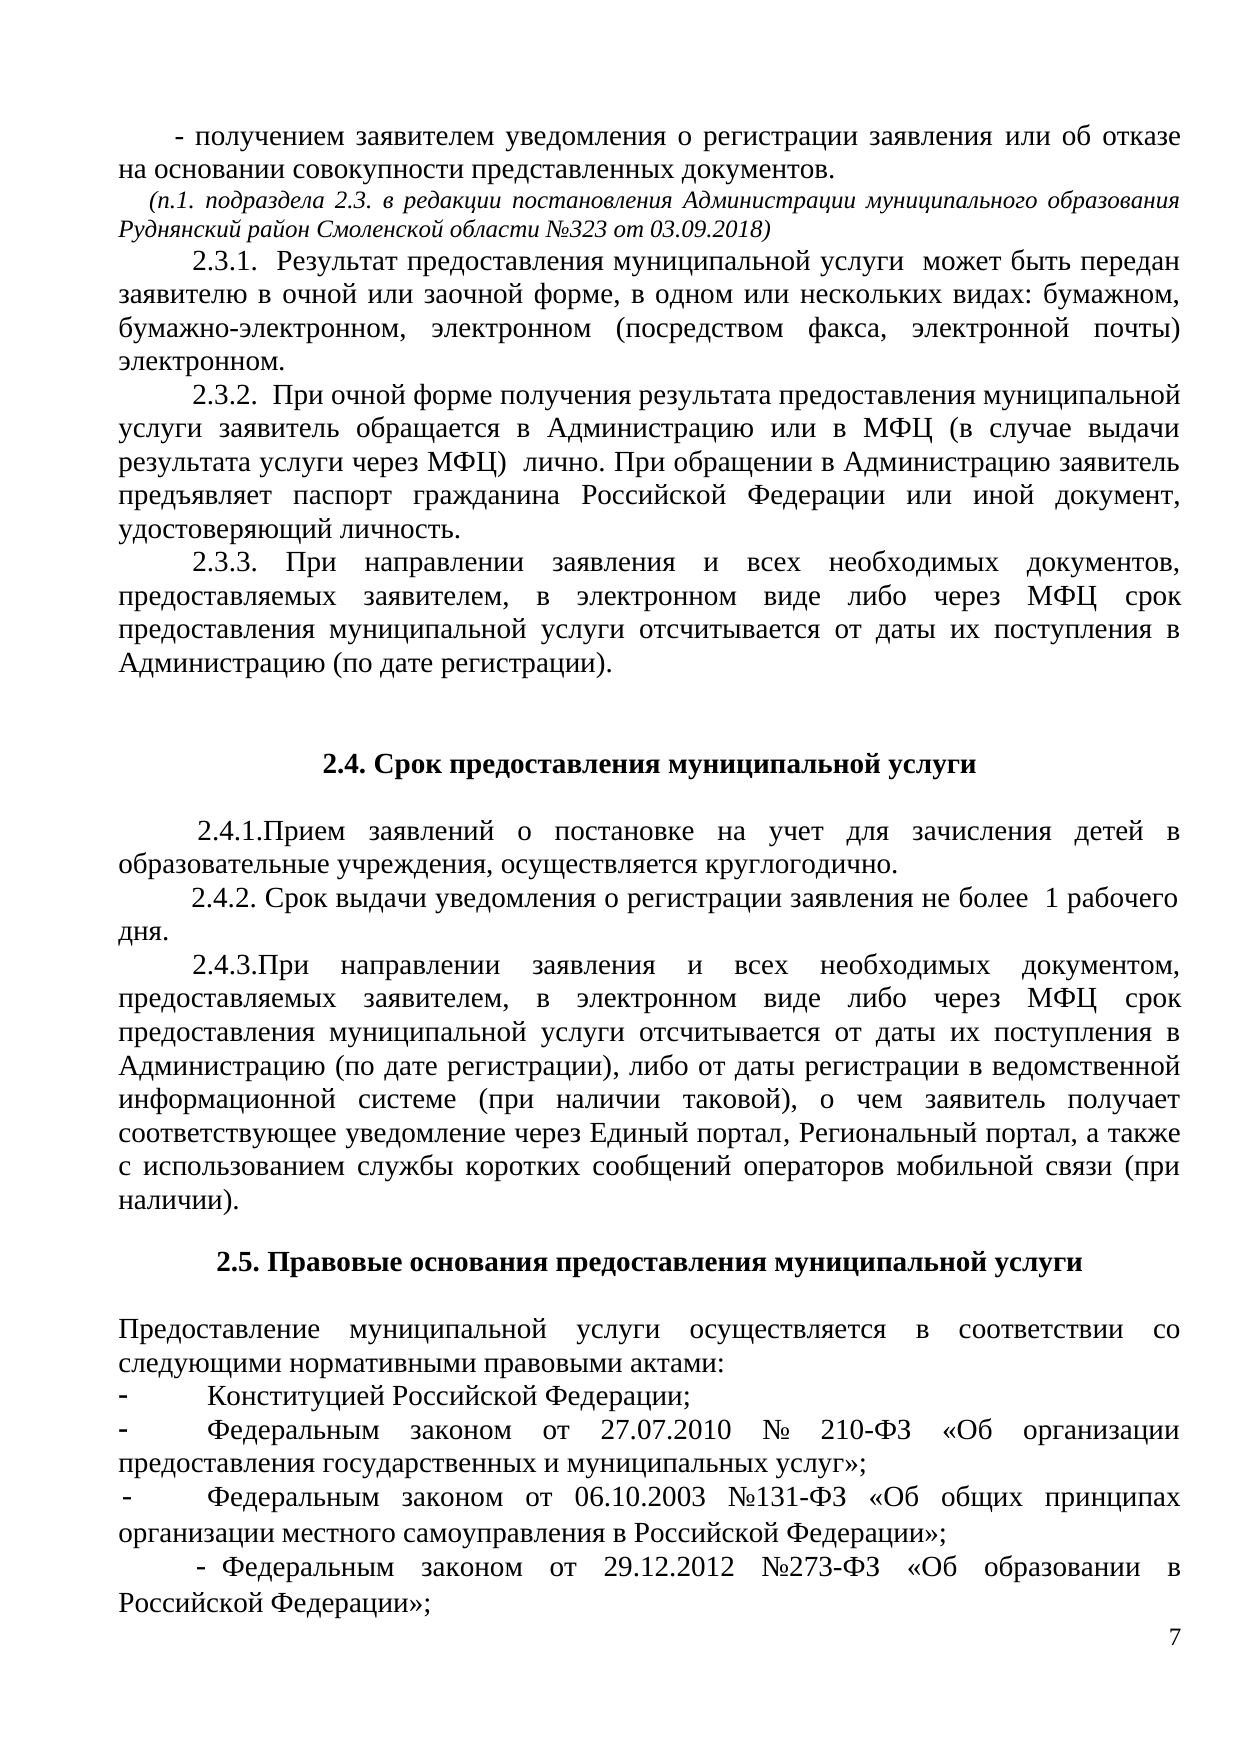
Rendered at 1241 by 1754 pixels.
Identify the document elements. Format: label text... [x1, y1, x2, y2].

text (п.1. подраздела 2.3. в редакции постановления Администрации муниципального образования Руднянский район Смоленской области №323 от 03.09.2018) [118, 185, 1181, 243]
text 2.3.2. При очной форме получения результата предоставления муниципальной услуги заявитель обращается в Администрацию или в МФЦ (в случае выдачи результата услуги через МФЦ) лично. При обращении в Администрацию заявитель предъявляет паспорт гражданина Российской Федерации или иной документ, удостоверяющий личность. [118, 377, 1181, 544]
text 2.4.2. Срок выдачи уведомления о регистрации заявления не более 1 рабочего дня. [118, 880, 1181, 947]
list Федеральным законом от 27.07.2010 № 210-ФЗ «Об организации предоставления государственных и муниципальных услуг»; [118, 1412, 1181, 1479]
list Федеральным законом от 29.12.2012 №273-ФЗ «Об образовании в Российской Федерации»; [118, 1549, 1181, 1618]
text 2.3.1. Результат предоставления муниципальной услуги может быть передан заявителю в очной или заочной форме, в одном или нескольких видах: бумажном, бумажно-электронном, электронном (посредством факса, электронной почты) электронном. [118, 243, 1181, 377]
text 2.4.1.Прием заявлений о постановке на учет для зачисления детей в образовательные учреждения, осуществляется круглогодично. [118, 813, 1181, 880]
text 2.4.3.При направлении заявления и всех необходимых документом, предоставляемых заявителем, в электронном виде либо через МФЦ срок предоставления муниципальной услуги отсчитывается от даты их поступления в Администрацию (по дате регистрации), либо от даты регистрации в ведомственной информационной системе (при наличии таковой), о чем заявитель получает соответствующее уведомление через Единый портал, Региональный портал, а также с использованием службы коротких сообщений операторов мобильной связи (при наличии). [118, 947, 1181, 1215]
list Федеральным законом от 06.10.2003 №131-ФЗ «Об общих принципах организации местного самоуправления в Российской Федерации»; [118, 1479, 1181, 1549]
list Конституцией Российской Федерации; [118, 1378, 1181, 1412]
text - получением заявителем уведомления о регистрации заявления или об отказе на основании совокупности представленных документов. [118, 118, 1181, 185]
text 2.5. Правовые основания предоставления муниципальной услуги [118, 1244, 1181, 1278]
text Предоставление муниципальной услуги осуществляется в соответствии со следующими нормативными правовыми актами: [118, 1311, 1181, 1378]
text 2.3.3. При направлении заявления и всех необходимых документов, предоставляемых заявителем, в электронном виде либо через МФЦ срок предоставления муниципальной услуги отсчитывается от даты их поступления в Администрацию (по дате регистрации). [118, 544, 1181, 679]
text 2.4. Срок предоставления муниципальной услуги [118, 746, 1181, 779]
